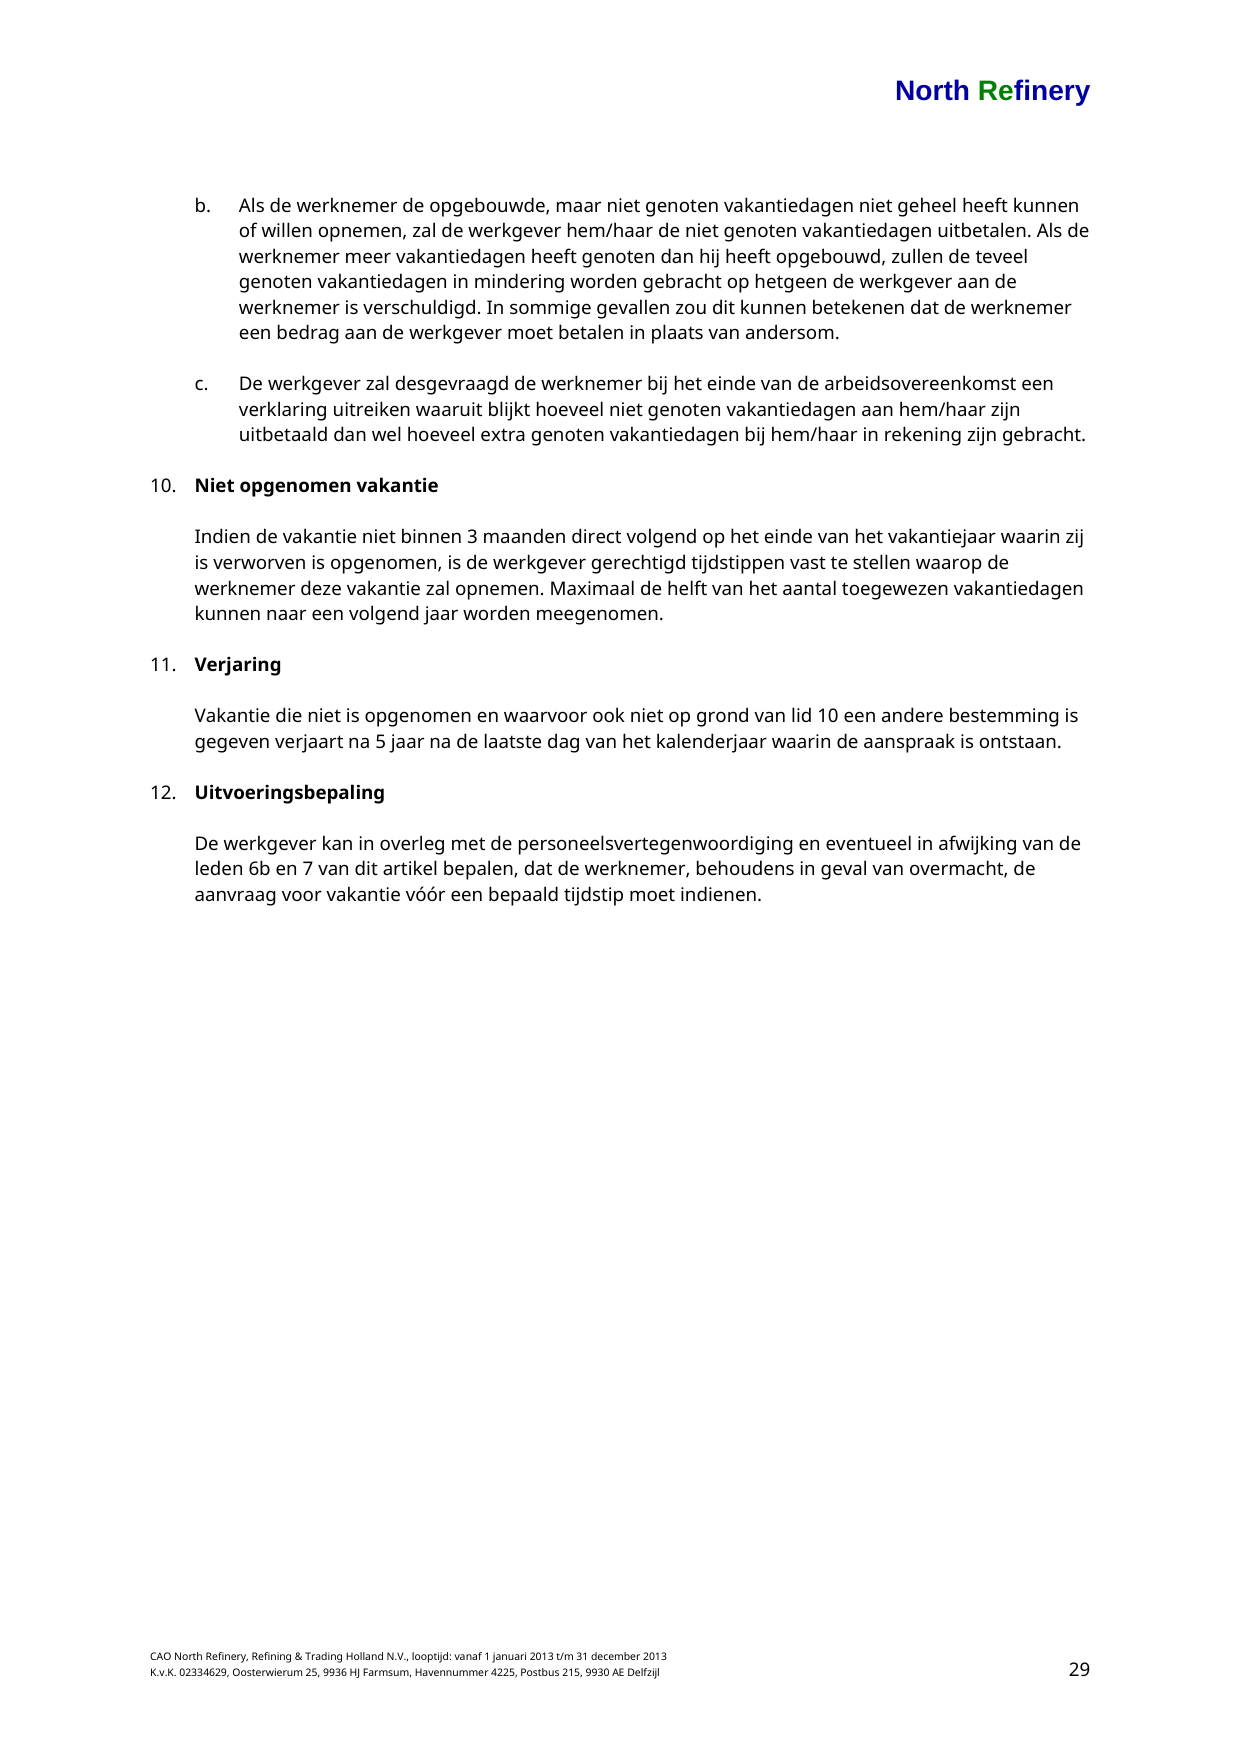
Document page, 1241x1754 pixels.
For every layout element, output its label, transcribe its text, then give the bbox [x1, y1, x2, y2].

list Verjaring [150, 651, 1090, 677]
list De werkgever zal desgevraagd de werknemer bij het einde van de arbeidsovereenkomst een verklaring uitreiken waaruit blijkt hoeveel niet genoten vakantiedagen aan hem/haar zijn uitbetaald dan wel hoeveel extra genoten vakantiedagen bij hem/haar in rekening zijn gebracht. [194, 371, 1090, 447]
text Indien de vakantie niet binnen 3 maanden direct volgend op het einde van het vakantiejaar waarin zij is verworven is opgenomen, is de werkgever gerechtigd tijdstippen vast te stellen waarop de werknemer deze vakantie zal opnemen. Maximaal de helft van het aantal toegewezen vakantiedagen kunnen naar een volgend jaar worden meegenomen. [194, 524, 1090, 626]
text Vakantie die niet is opgenomen en waarvoor ook niet op grond van lid 10 een andere bestemming is gegeven verjaart na 5 jaar na de laatste dag van het kalenderjaar waarin de aanspraak is ontstaan. [194, 702, 1090, 753]
list Uitvoeringsbepaling [150, 779, 1090, 804]
list Niet opgenomen vakantie [150, 473, 1090, 498]
list Als de werknemer de opgebouwde, maar niet genoten vakantiedagen niet geheel heeft kunnen of willen opnemen, zal de werkgever hem/haar de niet genoten vakantiedagen uitbetalen. Als de werknemer meer vakantiedagen heeft genoten dan hij heeft opgebouwd, zullen de teveel genoten vakantiedagen in mindering worden gebracht op hetgeen de werkgever aan de werknemer is verschuldigd. In sommige gevallen zou dit kunnen betekenen dat de werknemer een bedrag aan de werkgever moet betalen in plaats van andersom. [194, 192, 1090, 345]
text De werkgever kan in overleg met de personeelsvertegenwoordiging en eventueel in afwijking van de leden 6b en 7 van dit artikel bepalen, dat de werknemer, behoudens in geval van overmacht, de aanvraag voor vakantie vóór een bepaald tijdstip moet indienen. [194, 830, 1090, 907]
